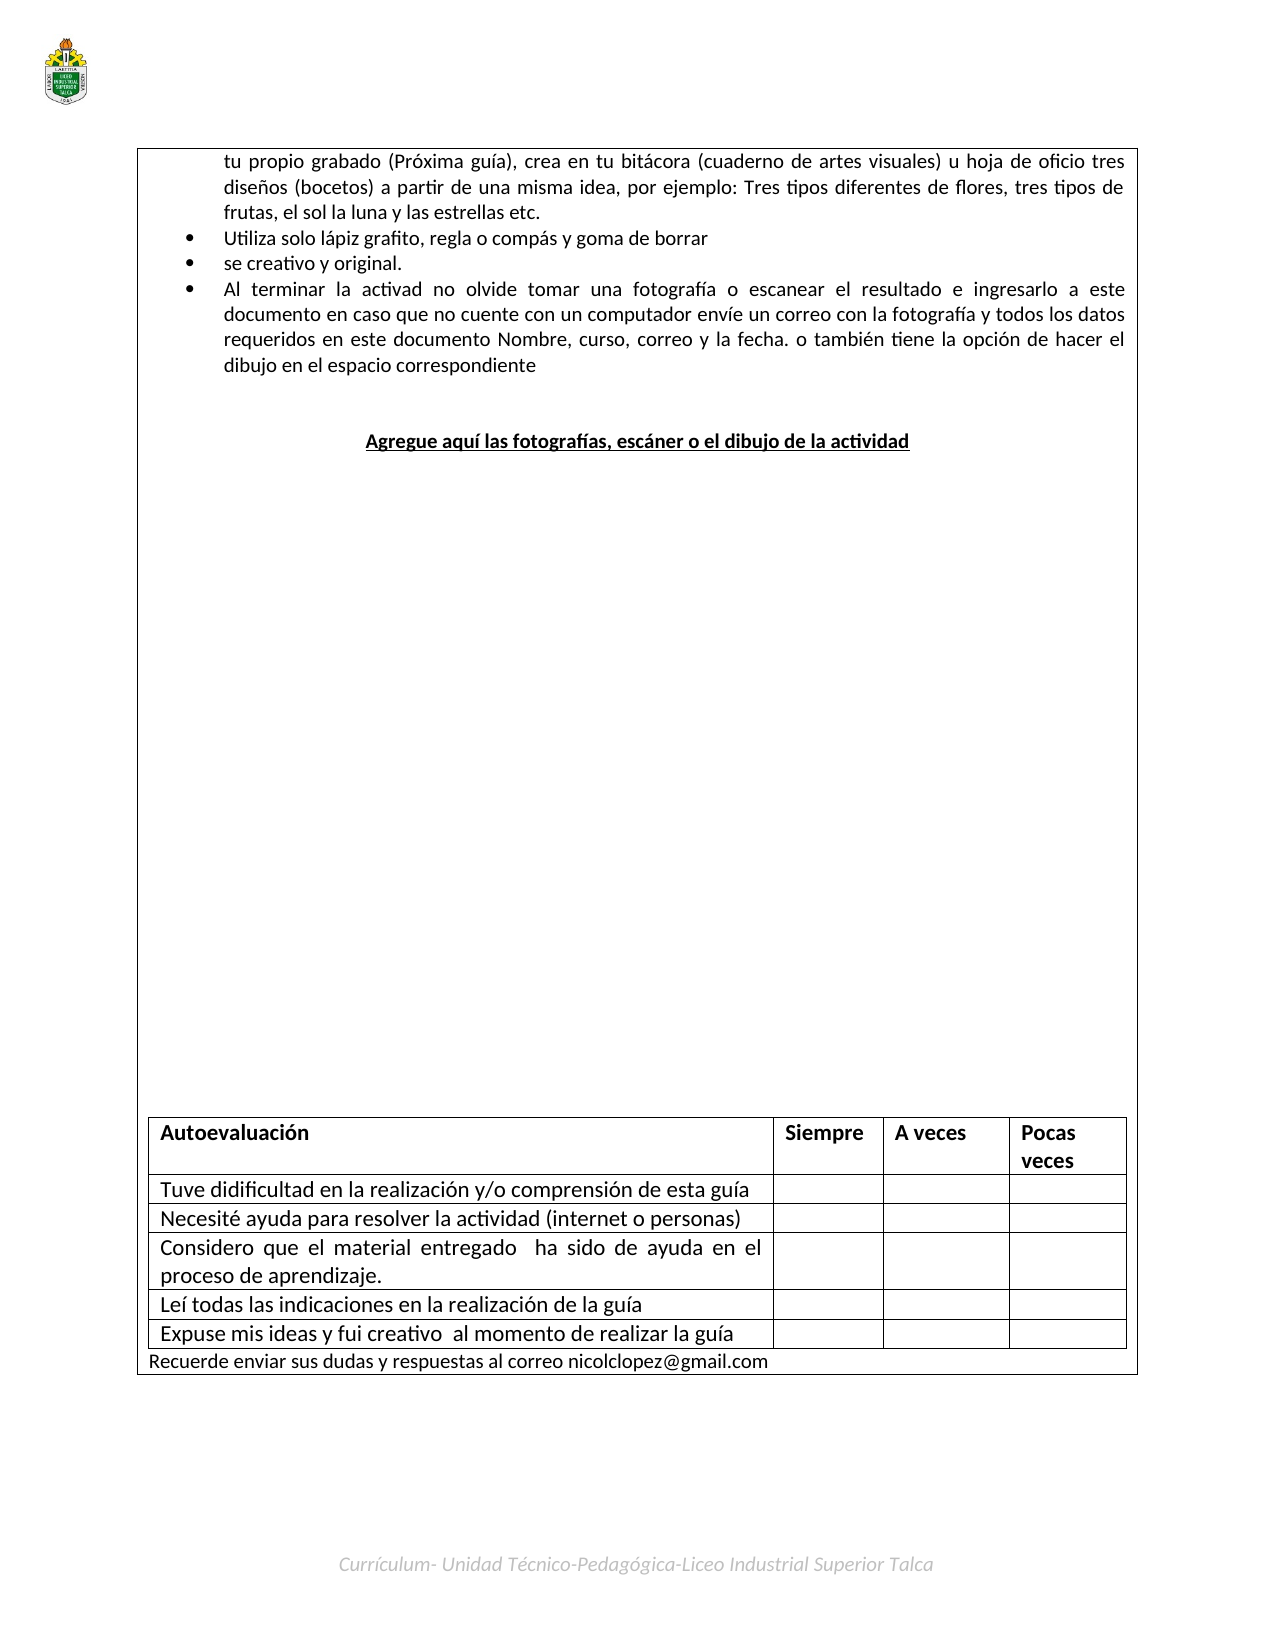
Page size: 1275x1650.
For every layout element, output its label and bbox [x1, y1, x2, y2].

table_header [138, 149, 1137, 1374]
picture [41, 34, 91, 107]
